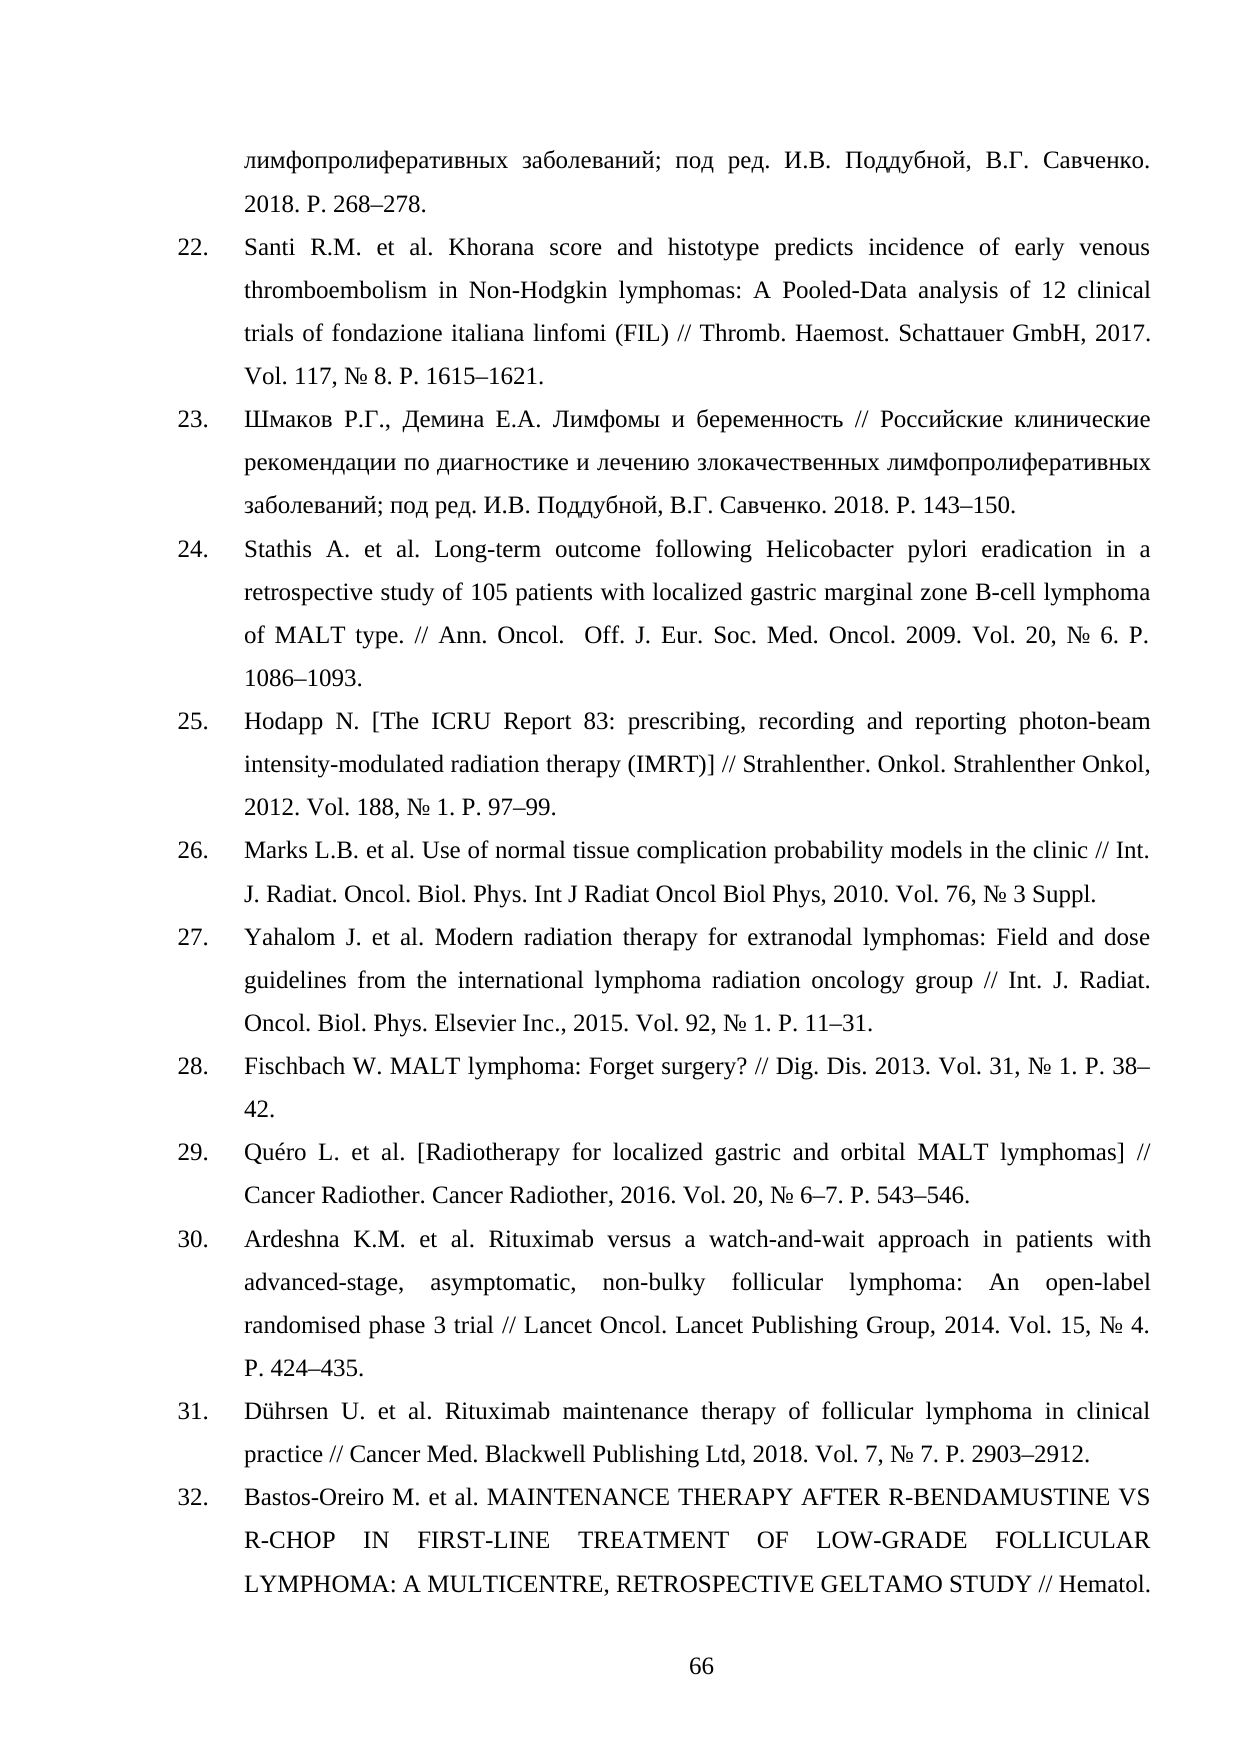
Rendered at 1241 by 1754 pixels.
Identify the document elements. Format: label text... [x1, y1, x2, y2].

text 23. Шмаков Р.Г., Демина Е.А. Лимфомы и беременность // Российские клинические рекомендации по диагностике и лечению злокачественных лимфопролиферативных заболеваний; под ред. И.В. Поддубной, В.Г. Савченко. 2018. P. 143–150. [177, 404, 1152, 519]
text 22. Santi R.M. et al. Khorana score and histotype predicts incidence of early venous thromboembolism in Non-Hodgkin lymphomas: A Pooled-Data analysis of 12 clinical trials of fondazione italiana linfomi (FIL) // Thromb. Haemost. Schattauer GmbH, 2017. Vol. 117, № 8. P. 1615–1621. [177, 232, 1152, 390]
text 24. Stathis A. et al. Long-term outcome following Helicobacter pylori eradication in a retrospective study of 105 patients with localized gastric marginal zone B-cell lymphoma of MALT type. // Ann. Oncol. Off. J. Eur. Soc. Med. Oncol. 2009. Vol. 20, № 6. P. 1086–1093. [177, 534, 1152, 692]
text 25. Hodapp N. [The ICRU Report 83: prescribing, recording and reporting photon-beam intensity-modulated radiation therapy (IMRT)] // Strahlenther. Onkol. Strahlenther Onkol, 2012. Vol. 188, № 1. P. 97–99. [177, 706, 1152, 821]
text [177, 1482, 1152, 1597]
text 30. Ardeshna K.M. et al. Rituximab versus a watch-and-wait approach in patients with advanced-stage, asymptomatic, non-bulky follicular lymphoma: An open-label randomised phase 3 trial // Lancet Oncol. Lancet Publishing Group, 2014. Vol. 15, № 4. P. 424–435. [177, 1224, 1152, 1382]
text 26. Marks L.B. et al. Use of normal tissue complication probability models in the clinic // Int. J. Radiat. Oncol. Biol. Phys. Int J Radiat Oncol Biol Phys, 2010. Vol. 76, № 3 Suppl. [177, 836, 1152, 907]
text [177, 146, 1152, 217]
text 28. Fischbach W. MALT lymphoma: Forget surgery? // Dig. Dis. 2013. Vol. 31, № 1. P. 38–42. [177, 1051, 1152, 1123]
text 31. Dührsen U. et al. Rituximab maintenance therapy of follicular lymphoma in clinical practice // Cancer Med. Blackwell Publishing Ltd, 2018. Vol. 7, № 7. P. 2903–2912. [177, 1396, 1152, 1468]
text 29. Quéro L. et al. [Radiotherapy for localized gastric and orbital MALT lymphomas] // Cancer Radiother. Cancer Radiother, 2016. Vol. 20, № 6–7. P. 543–546. [177, 1137, 1152, 1209]
text 27. Yahalom J. et al. Modern radiation therapy for extranodal lymphomas: Field and dose guidelines from the international lymphoma radiation oncology group // Int. J. Radiat. Oncol. Biol. Phys. Elsevier Inc., 2015. Vol. 92, № 1. P. 11–31. [177, 922, 1152, 1037]
